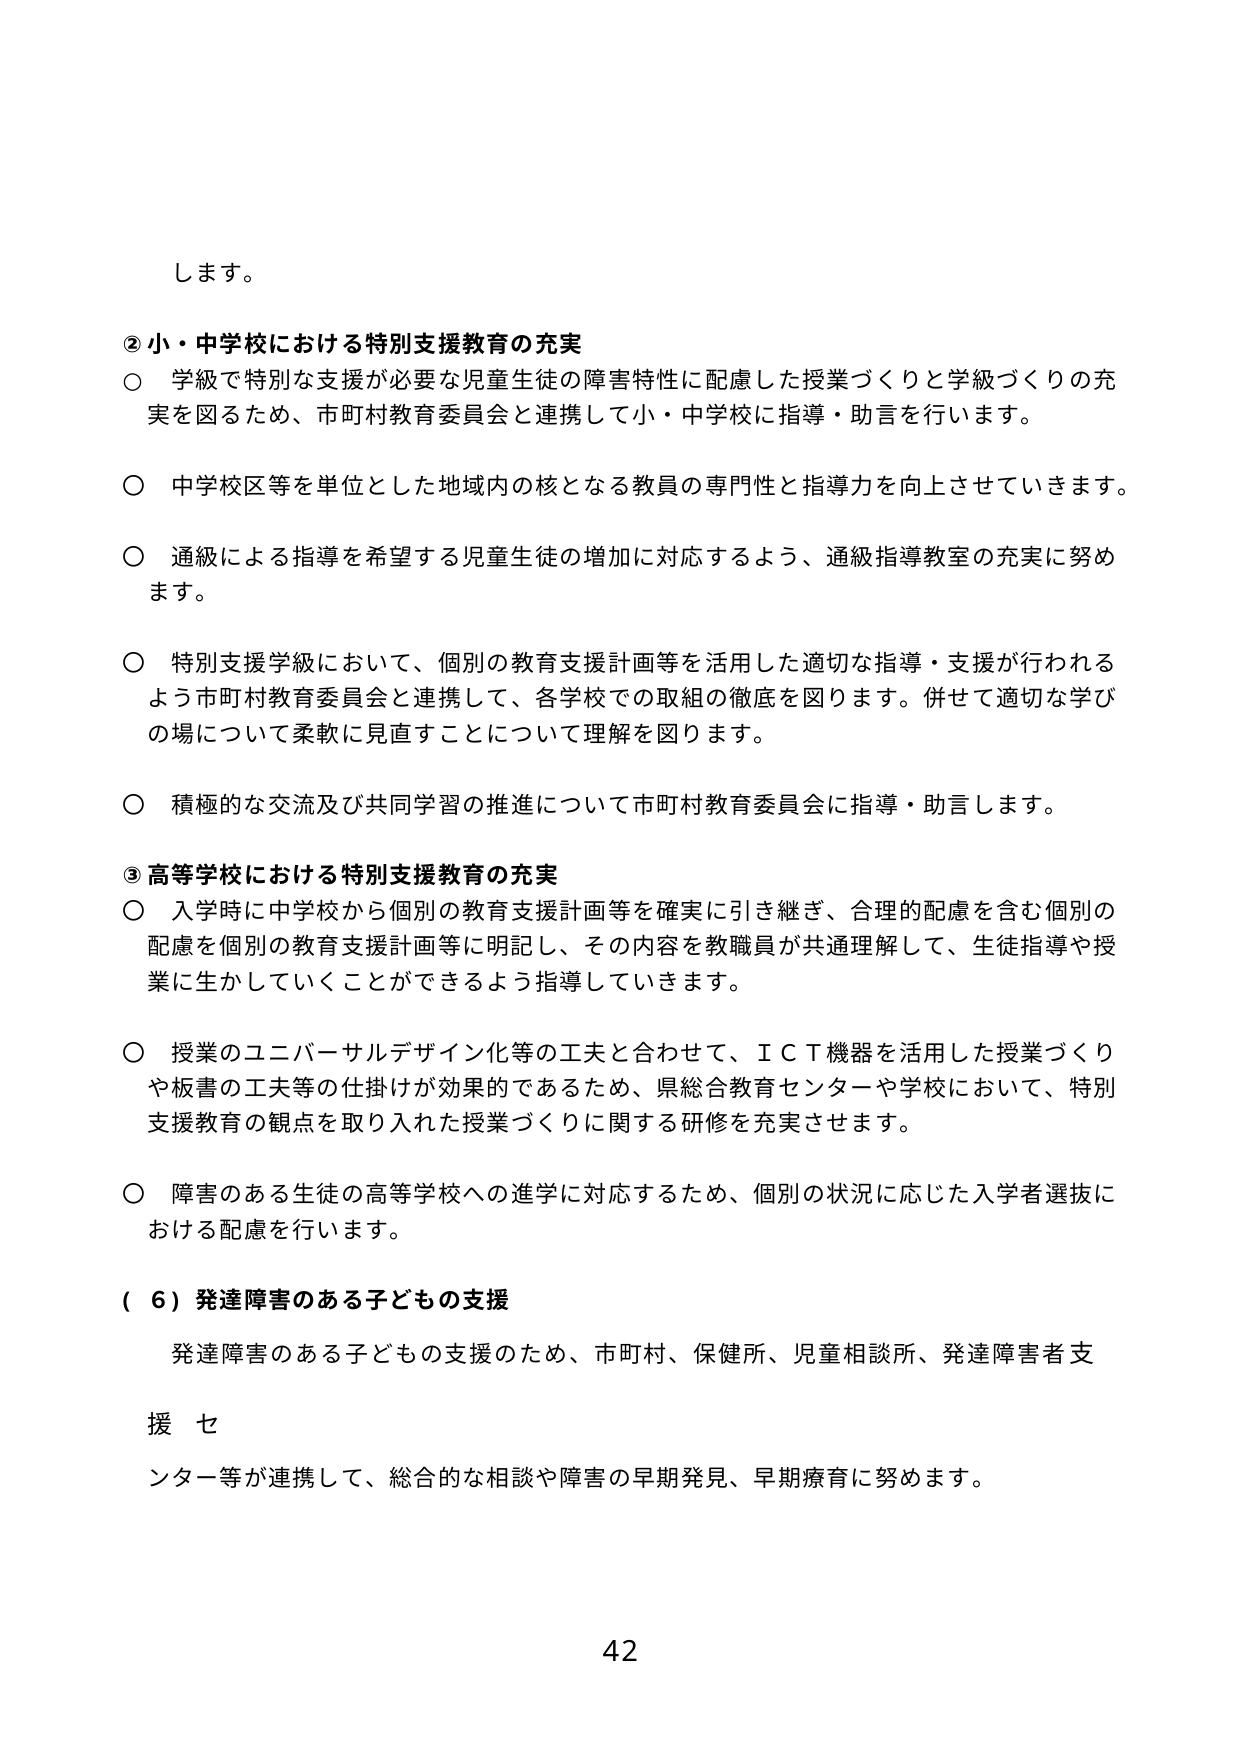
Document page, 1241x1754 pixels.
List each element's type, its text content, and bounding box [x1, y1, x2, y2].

text 〇 中学校区等を単位とした地域内の核となる教員の専門性と指導力を向上させていきます。 [122, 467, 1118, 502]
text おける配慮を行います。 [147, 1210, 1118, 1246]
text ③高等学校における特別支援教育の充実 [122, 856, 1118, 892]
text 〇 授業のユニバーサルデザイン化等の工夫と合わせて、ＩＣＴ機器を活用した授業づくりや板書の工夫等の仕掛けが効果的であるため、県総合教育センターや学校において、特別支援教育の観点を取り入れた授業づくりに関する研修を充実させます。 [122, 1033, 1118, 1139]
text 〇 障害のある生徒の高等学校への進学に対応するため、個別の状況に応じた入学者選抜に [122, 1175, 1118, 1210]
text ンター等が連携して、総合的な相談や障害の早期発見、早期療育に努めます。 [122, 1458, 1118, 1494]
text の場について柔軟に見直すことについて理解を図ります。 [147, 714, 1118, 750]
text 発達障害のある子どもの支援のため、市町村、保健所、児童相談所、発達障害者支援セ [147, 1317, 1118, 1458]
text 〇 積極的な交流及び共同学習の推進について市町村教育委員会に指導・助言します。 [122, 785, 1118, 821]
text 〇 特別支援学級において、個別の教育支援計画等を活用した適切な指導・支援が行われる [122, 644, 1118, 679]
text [126, 254, 1118, 289]
text 〇 通級による指導を希望する児童生徒の増加に対応するよう、通級指導教室の充実に努めます。 [122, 537, 1118, 608]
text ②小・中学校における特別支援教育の充実 [122, 325, 1118, 360]
text 〇 入学時に中学校から個別の教育支援計画等を確実に引き継ぎ、合理的配慮を含む個別の配慮を個別の教育支援計画等に明記し、その内容を教職員が共通理解して、生徒指導や授業に生かしていくことができるよう指導していきます。 [122, 892, 1118, 998]
text (６)発達障害のある子どもの支援 [122, 1281, 1118, 1317]
text よう市町村教育委員会と連携して、各学校での取組の徹底を図ります。併せて適切な学び [147, 679, 1118, 714]
text ○ 学級で特別な支援が必要な児童生徒の障害特性に配慮した授業づくりと学級づくりの充実を図るため、市町村教育委員会と連携して小・中学校に指導・助言を行います。 [122, 360, 1118, 431]
